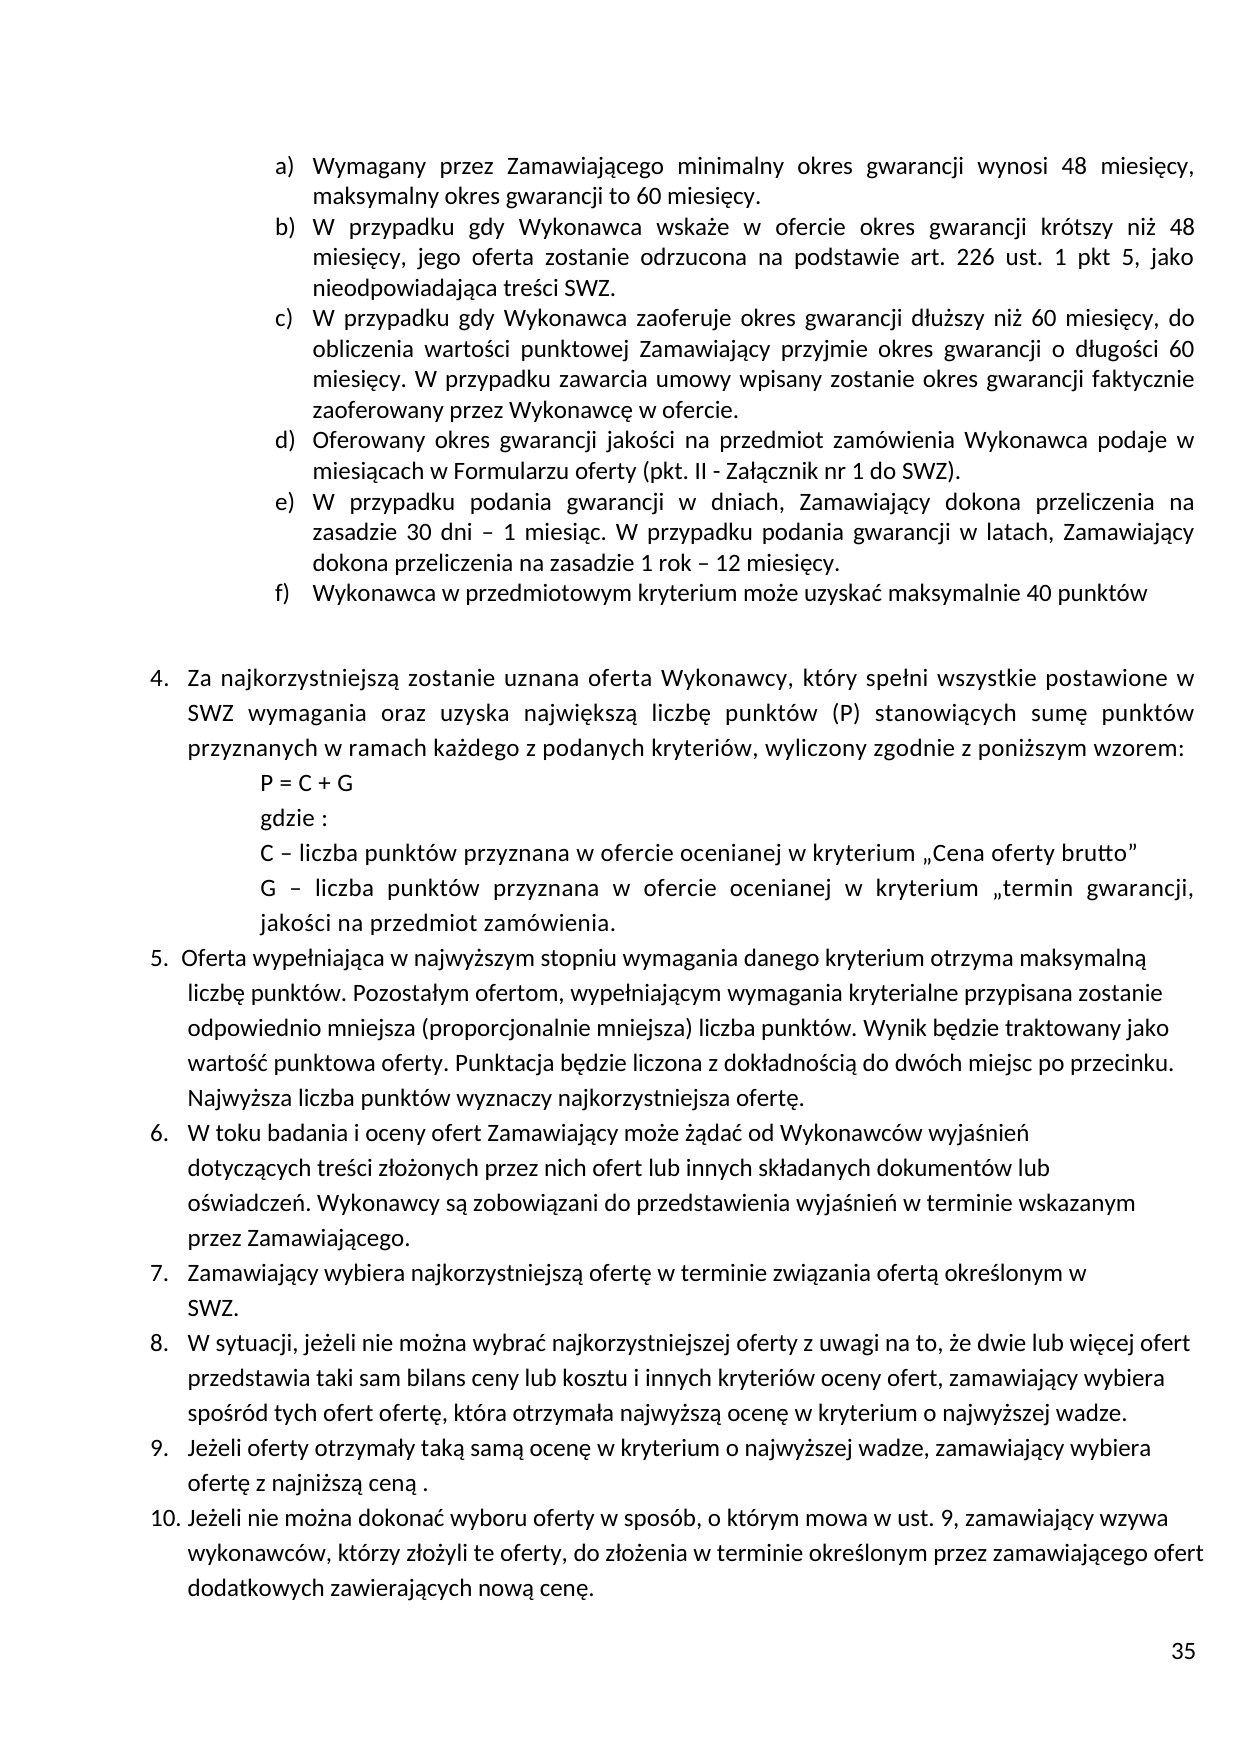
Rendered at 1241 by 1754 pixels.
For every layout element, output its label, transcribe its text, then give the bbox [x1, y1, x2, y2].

text G – liczba punktów przyznana w ofercie ocenianej w kryterium „termin gwarancji, jakości na przedmiot zamówienia. [157, 872, 1196, 938]
list W przypadku podania gwarancji w dniach, Zamawiający dokona przeliczenia na zasadzie 30 dni – 1 miesiąc. W przypadku podania gwarancji w latach, Zamawiający dokona przeliczenia na zasadzie 1 rok – 12 miesięcy. [275, 486, 1196, 577]
list Oferowany okres gwarancji jakości na przedmiot zamówienia Wykonawca podaje w miesiącach w Formularzu oferty (pkt. II - Załącznik nr 1 do SWZ). [275, 425, 1196, 486]
list Oferta wypełniająca w najwyższym stopniu wymagania danego kryterium otrzyma maksymalną liczbę punktów. Pozostałym ofertom, wypełniającym wymagania kryterialne przypisana zostanie odpowiednio mniejsza (proporcjonalnie mniejsza) liczba punktów. Wynik będzie traktowany jako wartość punktowa oferty. Punktacja będzie liczona z dokładnością do dwóch miejsc po przecinku. Najwyższa liczba punktów wyznaczy najkorzystniejsza ofertę. [150, 942, 1196, 1113]
text gdzie : [156, 802, 1196, 833]
list Wymagany przez Zamawiającego minimalny okres gwarancji wynosi 48 miesięcy, maksymalny okres gwarancji to 60 miesięcy. [275, 150, 1196, 211]
list Jeżeli oferty otrzymały taką samą ocenę w kryterium o najwyższej wadze, zamawiający wybiera ofertę z najniższą ceną . [150, 1432, 1220, 1498]
list Zamawiający wybiera najkorzystniejszą ofertę w terminie związania ofertą określonym w SWZ. [150, 1257, 1144, 1323]
text C – liczba punktów przyznana w ofercie ocenianej w kryterium „Cena oferty brutto” [156, 837, 1196, 868]
list W sytuacji, jeżeli nie można wybrać najkorzystniejszej oferty z uwagi na to, że dwie lub więcej ofert przedstawia taki sam bilans ceny lub kosztu i innych kryteriów oceny ofert, zamawiający wybiera spośród tych ofert ofertę, która otrzymała najwyższą ocenę w kryterium o najwyższej wadze. [150, 1327, 1205, 1428]
list Za najkorzystniejszą zostanie uznana oferta Wykonawcy, który spełni wszystkie postawione w SWZ wymagania oraz uzyska największą liczbę punktów (P) stanowiących sumę punktów przyznanych w ramach każdego z podanych kryteriów, wyliczony zgodnie z poniższym wzorem: [150, 662, 1196, 763]
list W przypadku gdy Wykonawca wskaże w ofercie okres gwarancji krótszy niż 48 miesięcy, jego oferta zostanie odrzucona na podstawie art. 226 ust. 1 pkt 5, jako nieodpowiadająca treści SWZ. [275, 211, 1196, 303]
text P = C + G [156, 767, 1196, 798]
list W toku badania i oceny ofert Zamawiający może żądać od Wykonawców wyjaśnień dotyczących treści złożonych przez nich ofert lub innych składanych dokumentów lub oświadczeń. Wykonawcy są zobowiązani do przedstawienia wyjaśnień w terminie wskazanym przez Zamawiającego. [150, 1117, 1144, 1253]
list Wykonawca w przedmiotowym kryterium może uzyskać maksymalnie 40 punktów [275, 577, 1196, 608]
list Jeżeli nie można dokonać wyboru oferty w sposób, o którym mowa w ust. 9, zamawiający wzywa wykonawców, którzy złożyli te oferty, do złożenia w terminie określonym przez zamawiającego ofert dodatkowych zawierających nową cenę. [150, 1502, 1220, 1603]
list W przypadku gdy Wykonawca zaoferuje okres gwarancji dłuższy niż 60 miesięcy, do obliczenia wartości punktowej Zamawiający przyjmie okres gwarancji o długości 60 miesięcy. W przypadku zawarcia umowy wpisany zostanie okres gwarancji faktycznie zaoferowany przez Wykonawcę w ofercie. [275, 303, 1196, 425]
